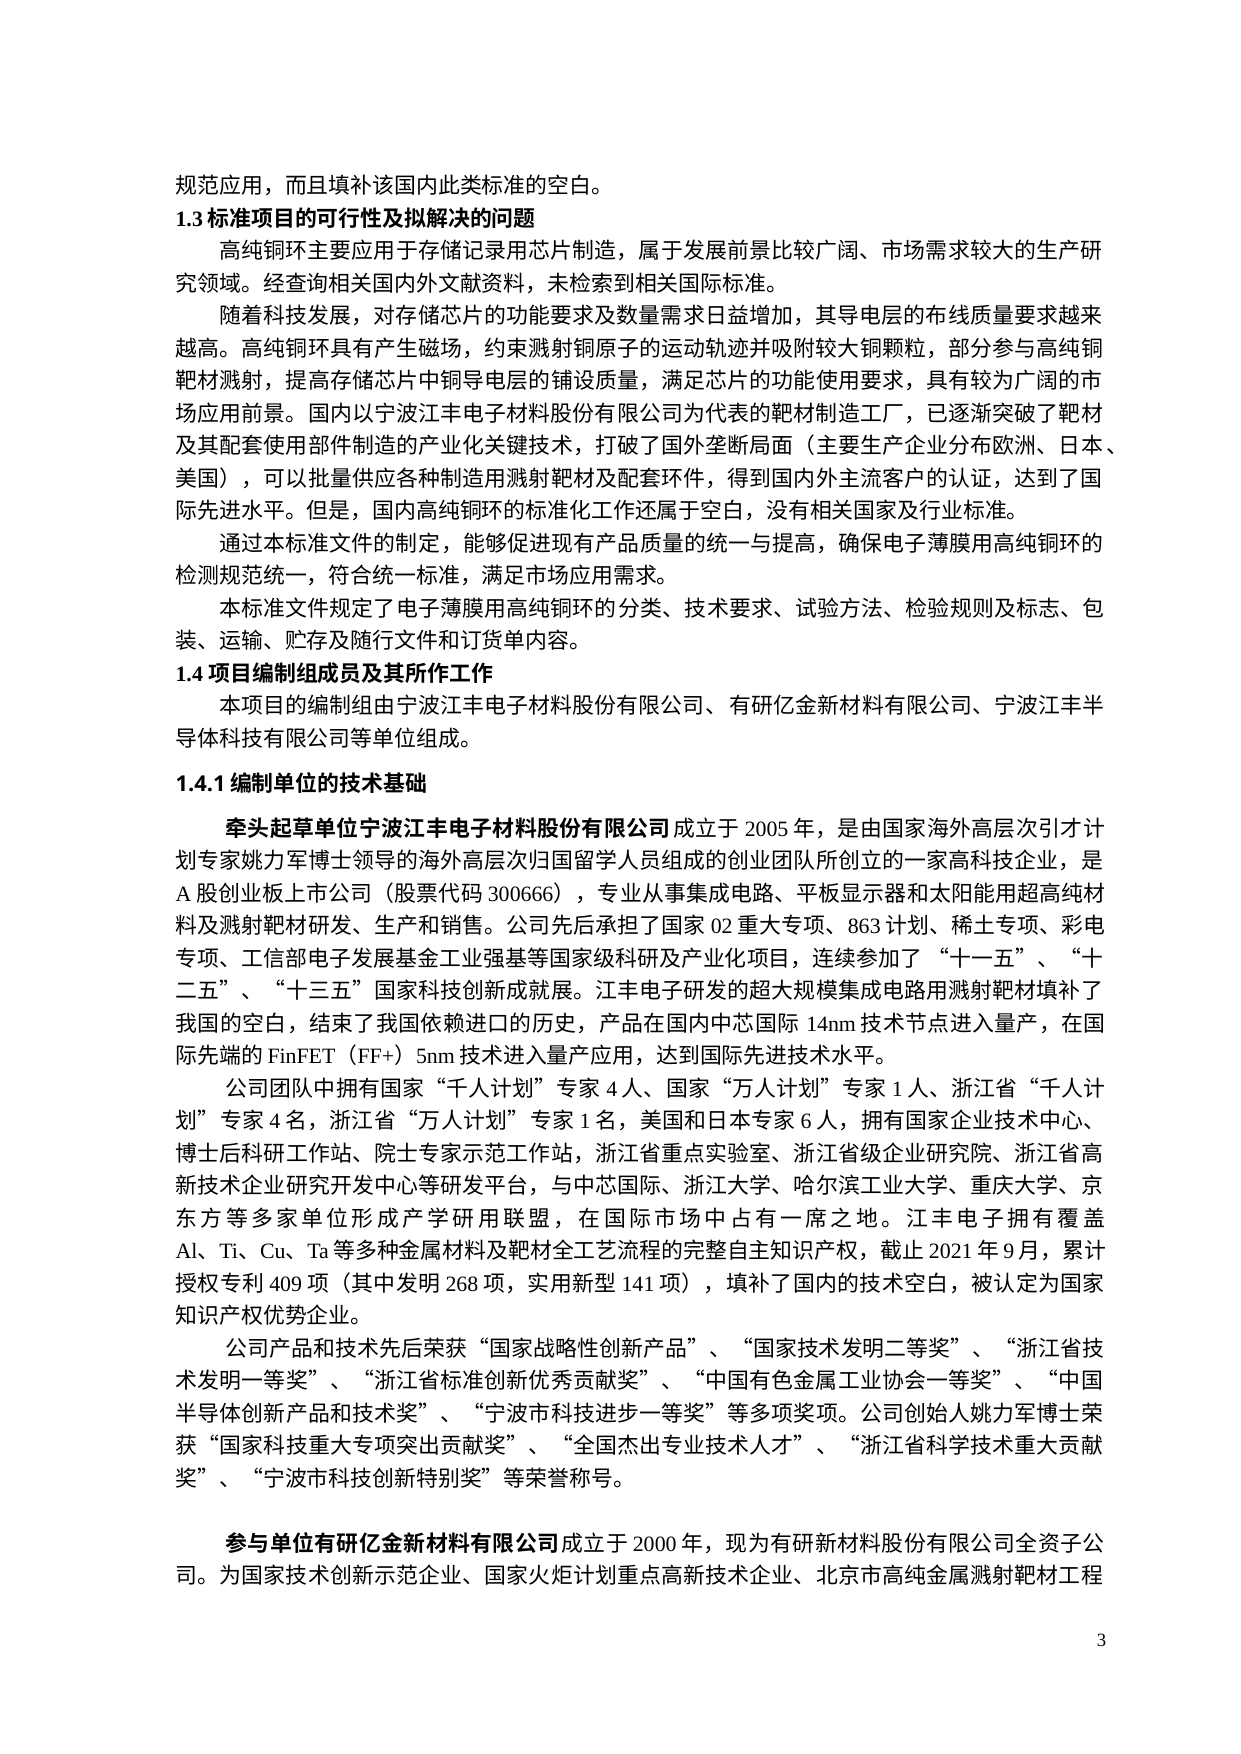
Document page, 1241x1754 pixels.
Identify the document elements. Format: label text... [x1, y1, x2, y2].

text 牵头起草单位宁波江丰电子材料股份有限公司成立于2005年，是由国家海外高层次引才计划专家姚力军博士领导的海外高层次归国留学人员组成的创业团队所创立的一家高科技企业，是A股创业板上市公司（股票代码300666），专业从事集成电路、平板显示器和太阳能用超高纯材料及溅射靶材研发、生产和销售。公司先后承担了国家02重大专项、863计划、稀土专项、彩电专项、工信部电子发展基金工业强基等国家级科研及产业化项目，连续参加了 “十一五”、“十二五”、“十三五”国家科技创新成就展。江丰电子研发的超大规模集成电路用溅射靶材填补了我国的空白，结束了我国依赖进口的历史，产品在国内中芯国际14nm技术节点进入量产，在国际先端的FinFET（FF+）5nm技术进入量产应用，达到国际先进技术水平。 [175, 810, 1106, 1070]
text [175, 168, 1106, 200]
text 本项目的编制组由宁波江丰电子材料股份有限公司、有研亿金新材料有限公司、宁波江丰半导体科技有限公司等单位组成。 [175, 688, 1106, 753]
text 通过本标准文件的制定，能够促进现有产品质量的统一与提高，确保电子薄膜用高纯铜环的检测规范统一，符合统一标准，满足市场应用需求。 [175, 525, 1106, 590]
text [175, 1525, 1106, 1590]
text 1.3标准项目的可行性及拟解决的问题 [175, 200, 1106, 233]
text 高纯铜环主要应用于存储记录用芯片制造，属于发展前景比较广阔、市场需求较大的生产研究领域。经查询相关国内外文献资料，未检索到相关国际标准。 [175, 233, 1106, 298]
text 1.4.1编制单位的技术基础 [175, 765, 1106, 798]
text 本标准文件规定了电子薄膜用高纯铜环的分类、技术要求、试验方法、检验规则及标志、包装、运输、贮存及随行文件和订货单内容。 [175, 590, 1106, 655]
text 公司产品和技术先后荣获“国家战略性创新产品”、“国家技术发明二等奖”、“浙江省技术发明一等奖”、“浙江省标准创新优秀贡献奖”、“中国有色金属工业协会一等奖”、“中国半导体创新产品和技术奖”、“宁波市科技进步一等奖”等多项奖项。公司创始人姚力军博士荣获“国家科技重大专项突出贡献奖”、“全国杰出专业技术人才”、“浙江省科学技术重大贡献奖”、“宁波市科技创新特别奖”等荣誉称号。 [175, 1330, 1106, 1493]
text 1.4 项目编制组成员及其所作工作 [175, 655, 1106, 688]
text 随着科技发展，对存储芯片的功能要求及数量需求日益增加，其导电层的布线质量要求越来越高。高纯铜环具有产生磁场，约束溅射铜原子的运动轨迹并吸附较大铜颗粒，部分参与高纯铜靶材溅射，提高存储芯片中铜导电层的铺设质量，满足芯片的功能使用要求，具有较为广阔的市场应用前景。国内以宁波江丰电子材料股份有限公司为代表的靶材制造工厂，已逐渐突破了靶材及其配套使用部件制造的产业化关键技术，打破了国外垄断局面（主要生产企业分布欧洲、日本、美国），可以批量供应各种制造用溅射靶材及配套环件，得到国内外主流客户的认证，达到了国际先进水平。但是，国内高纯铜环的标准化工作还属于空白，没有相关国家及行业标准。 [175, 298, 1106, 525]
text 公司团队中拥有国家“千人计划”专家4人、国家“万人计划”专家1人、浙江省“千人计划”专家4名，浙江省“万人计划”专家1名，美国和日本专家6人，拥有国家企业技术中心、博士后科研工作站、院士专家示范工作站，浙江省重点实验室、浙江省级企业研究院、浙江省高新技术企业研究开发中心等研发平台，与中芯国际、浙江大学、哈尔滨工业大学、重庆大学、京东方等多家单位形成产学研用联盟，在国际市场中占有一席之地。江丰电子拥有覆盖Al、Ti、Cu、Ta等多种金属材料及靶材全工艺流程的完整自主知识产权，截止2021年9月，累计授权专利409项（其中发明268项，实用新型141项），填补了国内的技术空白，被认定为国家知识产权优势企业。 [175, 1070, 1106, 1330]
